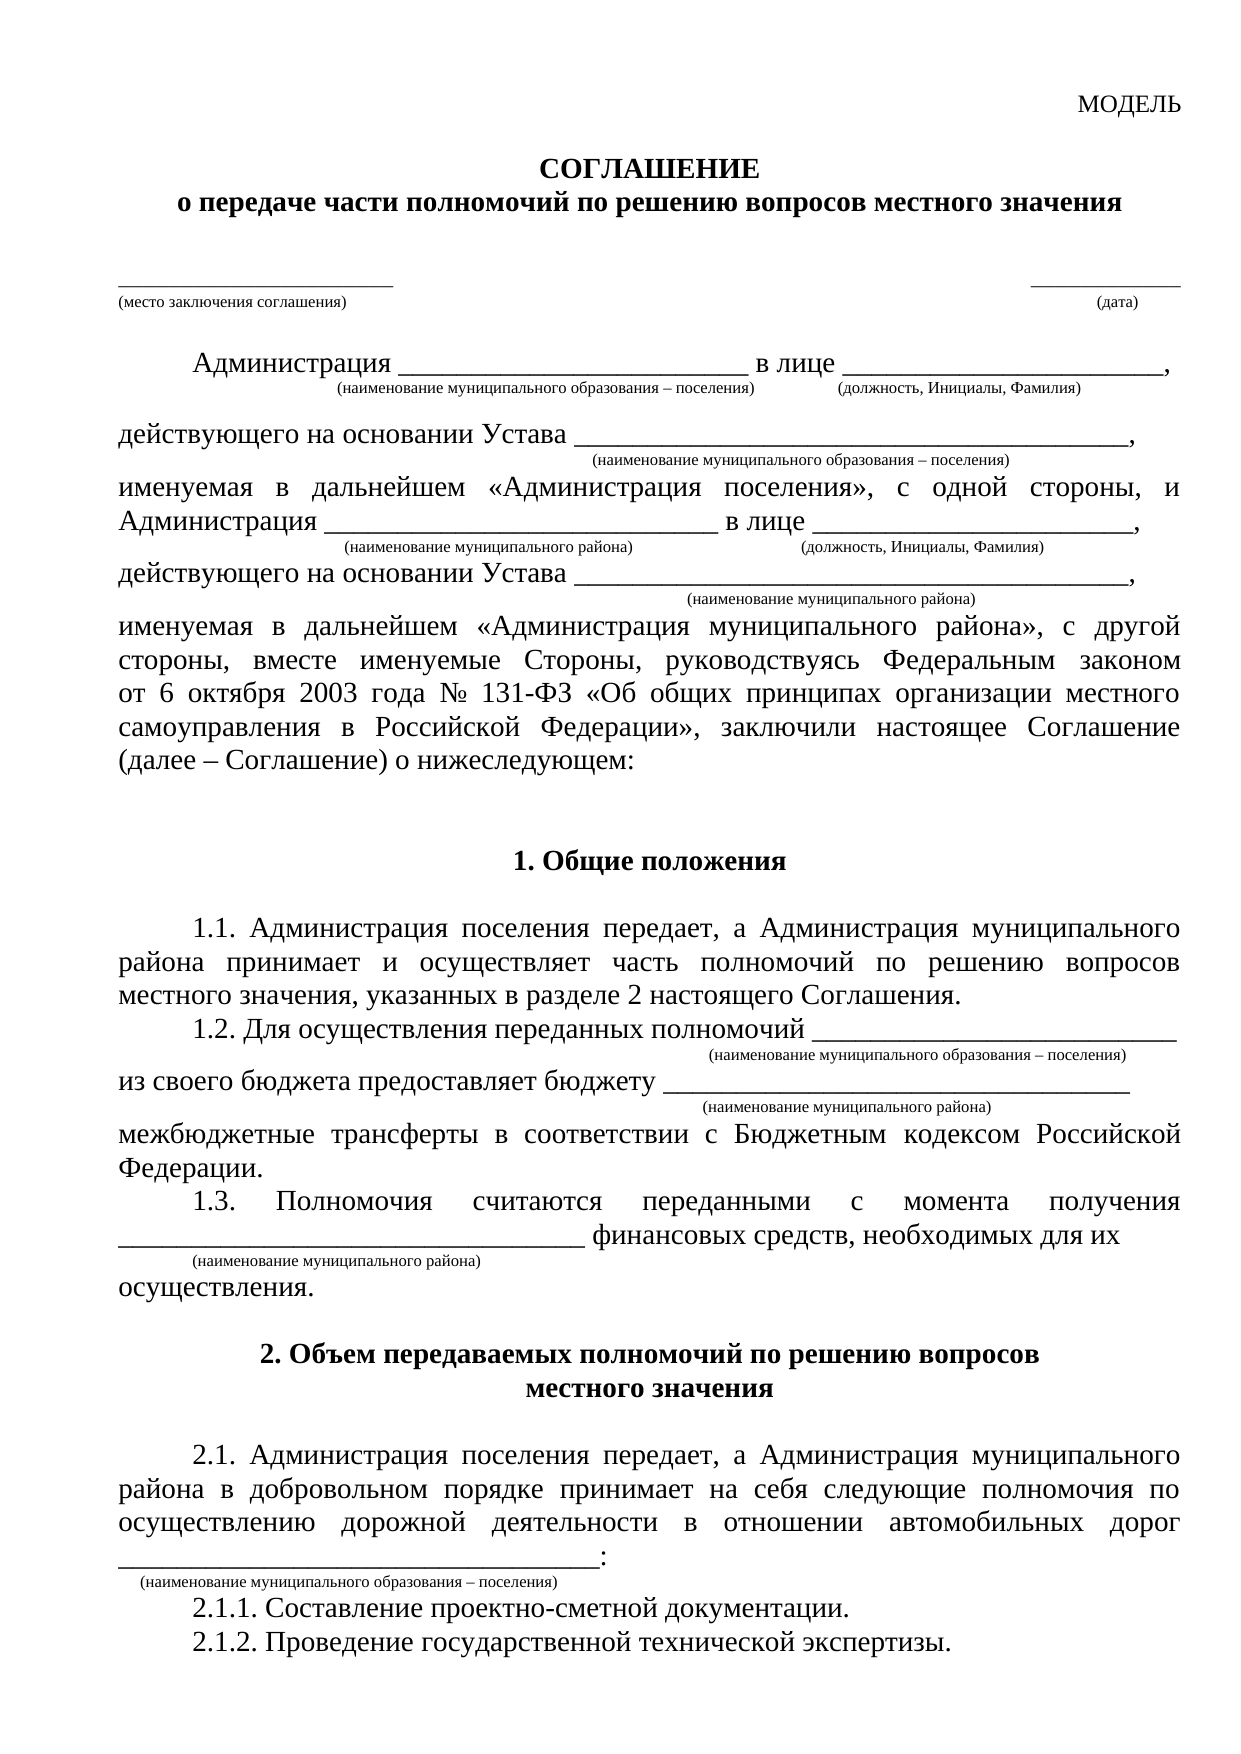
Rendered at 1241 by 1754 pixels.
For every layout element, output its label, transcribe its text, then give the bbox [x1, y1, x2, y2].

text 1.2. Для осуществления переданных полномочий _________________________ [118, 1011, 1181, 1044]
text именуемая в дальнейшем «Администрация муниципального района», с другой стороны, вместе именуемые Стороны, руководствуясь Федеральным законом от 6 октября 2003 года № 131-ФЗ «Об общих принципах организации местного самоуправления в Российской Федерации», заключили настоящее Соглашение (далее – Соглашение) о нижеследующем: [118, 608, 1181, 776]
text 2.1.1. Составление проектно-сметной документации. [118, 1591, 1181, 1624]
text (наименование муниципального района) [118, 589, 1181, 608]
text 2. Объем передаваемых полномочий по решению вопросов [118, 1337, 1181, 1370]
text из своего бюджета предоставляет бюджету ________________________________ [118, 1063, 1181, 1097]
text (наименование муниципального образования – поселения) [118, 450, 1181, 469]
text (место заключения соглашения) (дата) [118, 292, 1181, 311]
text МОДЕЛЬ [118, 89, 1181, 117]
text 1.1. Администрация поселения передает, а Администрация муниципального района принимает и осуществляет часть полномочий по решению вопросов местного значения, указанных в разделе 2 настоящего Соглашения. [118, 910, 1181, 1011]
text (наименование муниципального района) (должность, Инициалы, Фамилия) [118, 536, 1181, 556]
text действующего на основании Устава ______________________________________, [118, 417, 1181, 450]
text (наименование муниципального образования – поселения) [118, 1571, 1181, 1591]
text Администрация ________________________ в лице ______________________, [118, 345, 1181, 378]
text межбюджетные трансферты в соответствии с Бюджетным кодексом Российской Федерации. [118, 1116, 1181, 1183]
text (наименование муниципального образования – поселения) (должность, Инициалы, Фамилия) [118, 378, 1181, 397]
text местного значения [118, 1370, 1181, 1404]
text о передаче части полномочий по решению вопросов местного значения [118, 184, 1181, 218]
text 2.1.2. Проведение государственной технической экспертизы. [118, 1624, 1181, 1658]
text (наименование муниципального района) [118, 1097, 1181, 1116]
text 1.3. Полномочия считаются переданными с момента получения ________________________________ финансовых средств, необходимых для их [118, 1183, 1181, 1250]
text ______________________ ____________ [118, 268, 1181, 292]
text 2.1. Администрация поселения передает, а Администрация муниципального района в добровольном порядке принимает на себя следующие полномочия по осуществлению дорожной деятельности в отношении автомобильных дорог _________________________________: [118, 1437, 1181, 1571]
text осуществления. [118, 1269, 1181, 1303]
text (наименование муниципального образования – поселения) [118, 1044, 1181, 1063]
text именуемая в дальнейшем «Администрация поселения», с одной стороны, и Администрация ___________________________ в лице ______________________, [118, 469, 1181, 536]
text 1. Общие положения [118, 843, 1181, 877]
text действующего на основании Устава ______________________________________, [118, 556, 1181, 589]
text СОГЛАШЕНИЕ [118, 151, 1181, 184]
text (наименование муниципального района) [118, 1250, 1181, 1269]
